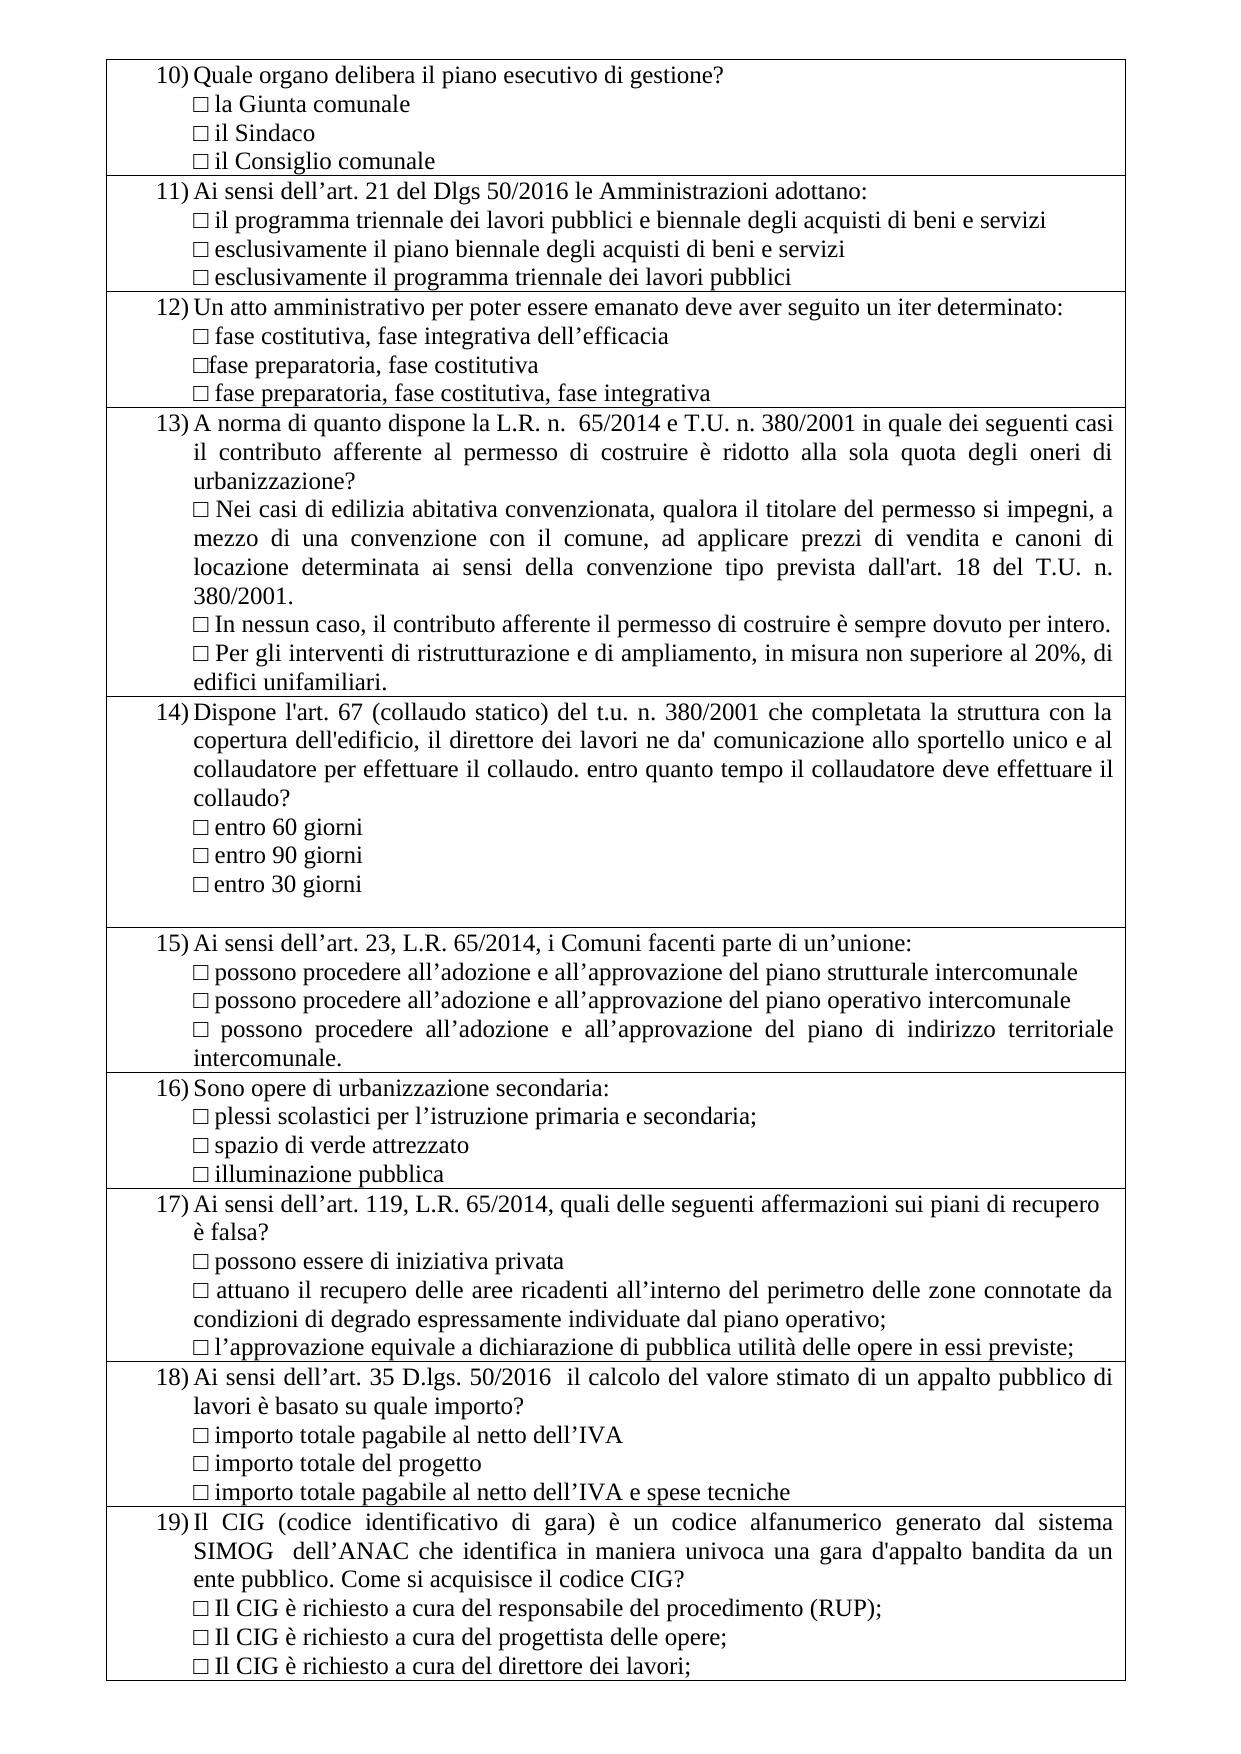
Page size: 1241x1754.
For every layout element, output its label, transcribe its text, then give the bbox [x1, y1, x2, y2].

table_cell A norma di quanto dispone la L.R. n. 65/2014 e T.U. n. 380/2001 in quale dei seguenti casi il contributo afferente al permesso di costruire è ridotto alla sola quota degli oneri di urbanizzazione? □ Nei casi di edilizia abitativa convenzionata, qualora il titolare del permesso si impegni, a mezzo di una convenzione con il comune, ad applicare prezzi di vendita e canoni di locazione determinata ai sensi della convenzione tipo prevista dall'art. 18 del T.U. n. 380/2001. □ In nessun caso, il contributo afferente il permesso di costruire è sempre dovuto per intero. □ Per gli interventi di ristrutturazione e di ampliamento, in misura non superiore al 20%, di edifici unifamiliari. [107, 408, 1125, 696]
table_cell Il CIG (codice identificativo di gara) è un codice alfanumerico generato dal sistema SIMOG dell’ANAC che identifica in maniera univoca una gara d'appalto bandita da un ente pubblico. Come si acquisisce il codice CIG? □ Il CIG è richiesto a cura del responsabile del procedimento (RUP); □ Il CIG è richiesto a cura del progettista delle opere; □ Il CIG è richiesto a cura del direttore dei lavori; [107, 1507, 1125, 1679]
table_cell Dispone l'art. 67 (collaudo statico) del t.u. n. 380/2001 che completata la struttura con la copertura dell'edificio, il direttore dei lavori ne da' comunicazione allo sportello unico e al collaudatore per effettuare il collaudo. entro quanto tempo il collaudatore deve effettuare il collaudo? □ entro 60 giorni □ entro 90 giorni □ entro 30 giorni [107, 697, 1125, 927]
table_cell Ai sensi dell’art. 21 del Dlgs 50/2016 le Amministrazioni adottano: □ il programma triennale dei lavori pubblici e biennale degli acquisti di beni e servizi □ esclusivamente il piano biennale degli acquisti di beni e servizi □ esclusivamente il programma triennale dei lavori pubblici [107, 176, 1125, 291]
table_cell Un atto amministrativo per poter essere emanato deve aver seguito un iter determinato: □ fase costitutiva, fase integrativa dell’efficacia □fase preparatoria, fase costitutiva □ fase preparatoria, fase costitutiva, fase integrativa [107, 292, 1125, 407]
table_cell Sono opere di urbanizzazione secondaria: □ plessi scolastici per l’istruzione primaria e secondaria; □ spazio di verde attrezzato □ illuminazione pubblica [107, 1073, 1125, 1188]
table_cell Ai sensi dell’art. 35 D.lgs. 50/2016 il calcolo del valore stimato di un appalto pubblico di lavori è basato su quale importo? □ importo totale pagabile al netto dell’IVA □ importo totale del progetto □ importo totale pagabile al netto dell’IVA e spese tecniche [107, 1362, 1125, 1506]
table_cell Quale organo delibera il piano esecutivo di gestione? □ la Giunta comunale □ il Sindaco □ il Consiglio comunale [107, 60, 1125, 175]
table_cell Ai sensi dell’art. 119, L.R. 65/2014, quali delle seguenti affermazioni sui piani di recupero è falsa? □ possono essere di iniziativa privata □ attuano il recupero delle aree ricadenti all’interno del perimetro delle zone connotate da condizioni di degrado espressamente individuate dal piano operativo; □ l’approvazione equivale a dichiarazione di pubblica utilità delle opere in essi previste; [107, 1189, 1125, 1361]
table_cell Ai sensi dell’art. 23, L.R. 65/2014, i Comuni facenti parte di un’unione: □ possono procedere all’adozione e all’approvazione del piano strutturale intercomunale □ possono procedere all’adozione e all’approvazione del piano operativo intercomunale □ possono procedere all’adozione e all’approvazione del piano di indirizzo territoriale intercomunale. [107, 928, 1125, 1072]
